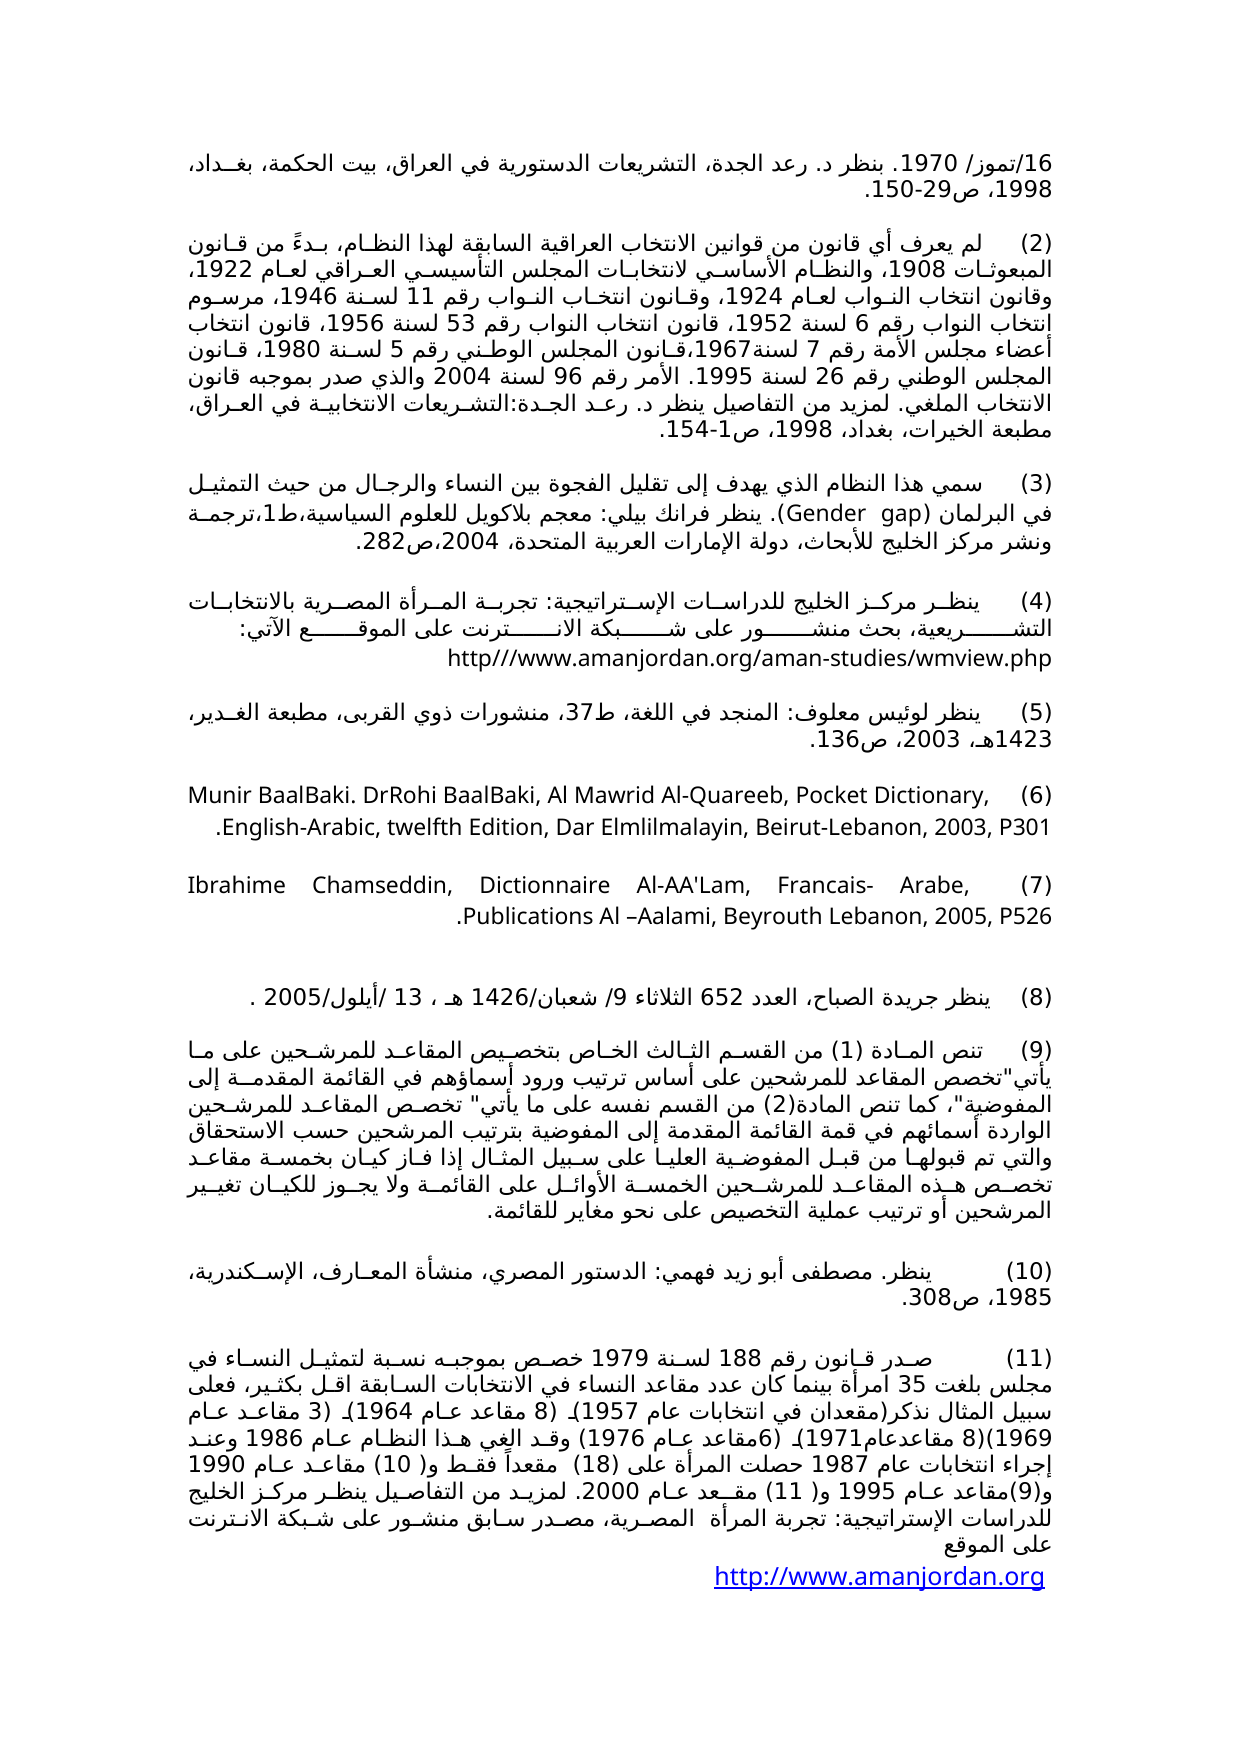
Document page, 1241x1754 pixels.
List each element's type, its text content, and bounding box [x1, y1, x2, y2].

text (5) ينظر لوئيس معلوف: المنجد في اللغة، ط37، منشورات ذوي القربى، مطبعة الغدير،1423هـ، 2003، ص136. [187, 699, 1053, 753]
text (2) لم يعرف أي قانون من قوانين الانتخاب العراقية السابقة لهذا النظام، بدءً من قانون المبعوثات 1908، والنظام الأساسي لانتخابات المجلس التأسيسي العراقي لعام 1922، وقانون انتخاب النواب لعام 1924، وقانون انتخاب النواب رقم 11 لسنة 1946، مرسوم انتخاب النواب رقم 6 لسنة 1952، قانون انتخاب النواب رقم 53 لسنة 1956، قانون انتخاب أعضاء مجلس الأمة رقم 7 لسنة1967،قانون المجلس الوطني رقم 5 لسنة 1980، قانون المجلس الوطني رقم 26 لسنة 1995. الأمر رقم 96 لسنة 2004 والذي صدر بموجبه قانون الانتخاب الملغي. لمزيد من التفاصيل ينظر د. رعد الجدة:التشريعات الانتخابية في العراق، مطبعة الخيرات، بغداد، 1998، ص1-154. [187, 230, 1053, 443]
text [187, 150, 1053, 203]
text (3) سمي هذا النظام الذي يهدف إلى تقليل الفجوة بين النساء والرجال من حيث التمثيل في البرلمان (Gender gap). ينظر فرانك بيلي: معجم بلاكويل للعلوم السياسية،ط1،ترجمة ونشر مركز الخليج للأبحاث، دولة الإمارات العربية المتحدة، 2004،ص282. [187, 470, 1053, 554]
text (6) Munir BaalBaki. DrRohi BaalBaki, Al Mawrid Al-Quareeb, Pocket Dictionary, English-Arabic, twelfth Edition, Dar Elmlilmalayin, Beirut-Lebanon, 2003, P301. [187, 779, 1053, 842]
text (9) تنص المادة (1) من القسم الثالث الخاص بتخصيص المقاعد للمرشحين على ما يأتي"تخصص المقاعد للمرشحين على أساس ترتيب ورود أسماؤهم في القائمة المقدمة إلى المفوضية"، كما تنص المادة(2) من القسم نفسه على ما يأتي" تخصص المقاعد للمرشحين الواردة أسمائهم في قمة القائمة المقدمة إلى المفوضية بترتيب المرشحين حسب الاستحقاق والتي تم قبولها من قبل المفوضية العليا على سبيل المثال إذا فاز كيان بخمسة مقاعد تخصص هذه المقاعد للمرشحين الخمسة الأوائل على القائمة ولا يجوز للكيان تغيير المرشحين أو ترتيب عملية التخصيص على نحو مغاير للقائمة. [187, 1038, 1053, 1224]
text (7) Ibrahime Chamseddin, Dictionnaire Al-AA'Lam, Francais- Arabe, Publications Al –Aalami, Beyrouth Lebanon, 2005, P526. [187, 868, 1053, 931]
text (11) صدر قانون رقم 188 لسنة 1979 خصص بموجبه نسبة لتمثيل النساء في مجلس بلغت 35 امرأة بينما كان عدد مقاعد النساء في الانتخابات السابقة اقل بكثير، فعلى سبيل المثال نذكر(مقعدان في انتخابات عام 1957) (8 مقاعد عام 1964) (3 مقاعد عام 1969)(8 مقاعدعام1971) (6مقاعد عام 1976) وقد الغي هذا النظام عام 1986 وعند إجراء انتخابات عام 1987 حصلت المرأة على (18) مقعداً فقط و( 10) مقاعد عام 1990 و(9)مقاعد عام 1995 و( 11) مقـعد عام 2000. لمزيد من التفاصيل ينظر مركز الخليج للدراسات الإستراتيجية: تجربة المرأة المصرية، مصدر سابق منشور على شبكة الانترنت على الموقع [187, 1345, 1053, 1558]
text (4) ينظر مركز الخليج للدراسات الإستراتيجية: تجربة المرأة المصرية بالانتخابات التشريعية، بحث منشور على شبكة الانترنت على الموقع الآتي: http///www.amanjordan.org/aman-studies/wmview.php [187, 588, 1053, 673]
text http://www.amanjordan.org [187, 1558, 1053, 1592]
text (10) ينظر. مصطفى أبو زيد فهمي: الدستور المصري، منشأة المعارف، الإسكندرية، 1985، ص308. [187, 1258, 1053, 1311]
text (8) ينظر جريدة الصباح، العدد 652 الثلاثاء 9/ شعبان/1426 هـ ، 13 /أيلول/2005 . [187, 984, 1053, 1011]
